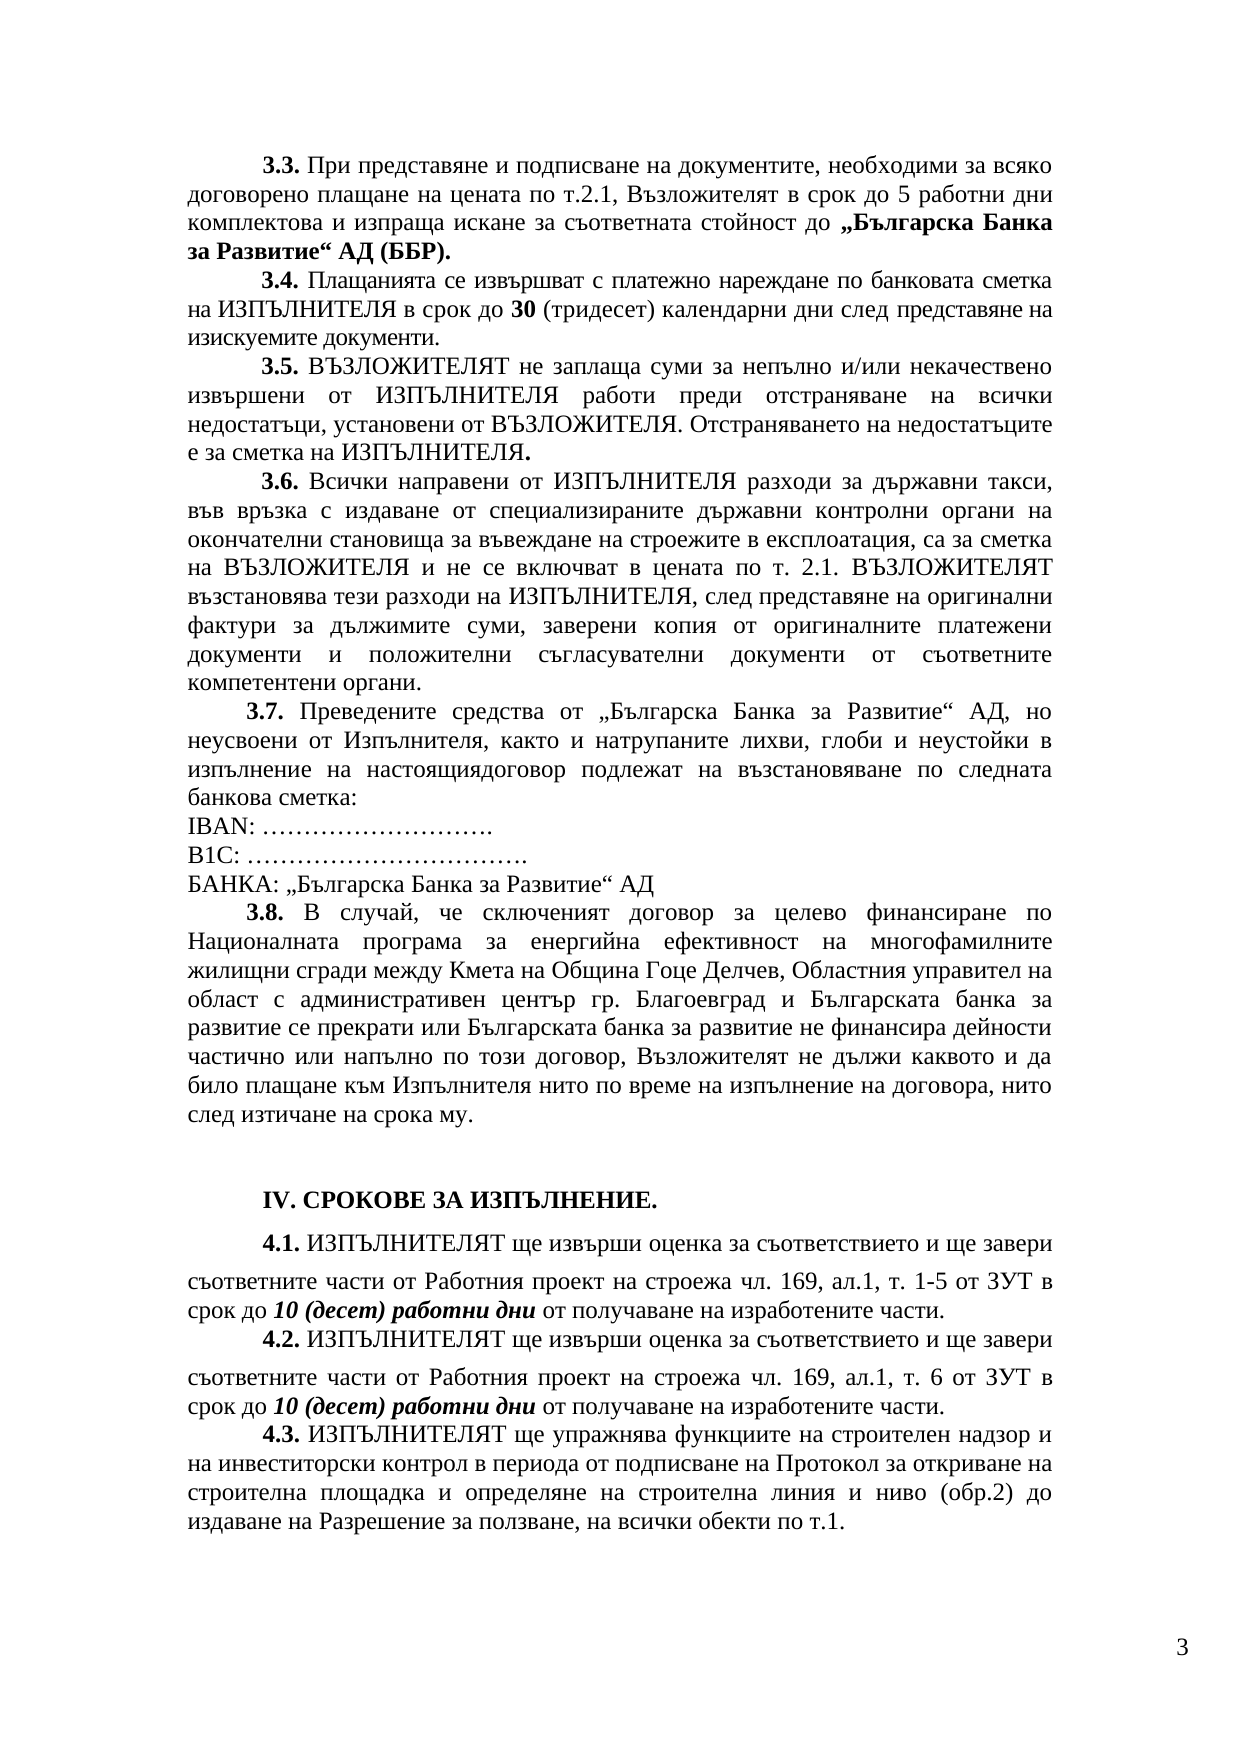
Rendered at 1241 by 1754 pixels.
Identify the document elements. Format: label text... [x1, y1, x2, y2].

text 3.3. При представяне и подписване на документите, необходими за всяко договорено плащане на цената по т.2.1, Възложителят в срок до 5 работни дни комплектова и изпраща искане за съответната стойност до „Българска Банка за Развитие“ АД (ББР). [187, 150, 1053, 265]
text 3.8. В случай, че сключеният договор за целево финансиране по Националната програма за енергийна ефективност на многофамилните жилищни сгради между Кмета на Община Гоце Делчев, Областния управител на област с административен център гр. Благоевград и Българската банка за развитие се прекрати или Българската банка за развитие не финансира дейности частично или напълно по този договор, Възложителят не дължи каквото и да било плащане към Изпълнителя нито по време на изпълнение на договора, нито след изтичане на срока му. [187, 897, 1053, 1127]
text 4.1. ИЗПЪЛНИТЕЛЯТ ще извърши оценка за съответствието и ще завери съответните части от Работния проект на строежа чл. 169, ал.1, т. 1-5 от ЗУТ в срок до 10 (десет) работни дни от получаване на изработените части. [187, 1228, 1053, 1324]
text IВАN: ………………………. [187, 811, 1053, 840]
text В1С: ……………………………. [187, 840, 1053, 869]
text 3.6. Всички направени от ИЗПЪЛНИТЕЛЯ разходи за държавни такси, във връзка с издаване от специализираните държавни контролни органи на окончателни становища за въвеждане на строежите в експлоатация, са за сметка на ВЪЗЛОЖИТЕЛЯ и не се включват в цената по т. 2.1. ВЪЗЛОЖИТЕЛЯТ възстановява тези разходи на ИЗПЪЛНИТЕЛЯ, след представяне на оригинални фактури за дължимите суми, заверени копия от оригиналните платежени документи и положителни съгласувателни документи от съответните компетентени органи. [187, 466, 1053, 696]
text 4.3. ИЗПЪЛНИТЕЛЯТ ще упражнява функциите на строителен надзор и на инвеститорски контрол в периода от подписване на Протокол за откриване на строителна площадка и определяне на строителна линия и ниво (обр.2) до издаване на Разрешение за ползване, на всички обекти по т.1. [187, 1419, 1053, 1534]
text 4.2. ИЗПЪЛНИТЕЛЯТ ще извърши оценка за съответствието и ще завери съответните части от Работния проект на строежа чл. 169, ал.1, т. 6 от ЗУТ в срок до 10 (десет) работни дни от получаване на изработените части. [187, 1324, 1053, 1419]
text БАНКА: „Българска Банка за Развитие“ АД [187, 869, 1053, 897]
text ІV. СРОКОВЕ ЗА ИЗПЪЛНЕНИЕ. [187, 1185, 1053, 1214]
text 3.7. Преведените средства от „Българска Банка за Развитие“ АД, но неусвоени от Изпълнителя, както и натрупаните лихви, глоби и неустойки в изпълнение на настоящиядоговор подлежат на възстановяване по следната банкова сметка: [187, 696, 1053, 811]
text 3.4. Плащанията се извършват с платежно нареждане по банковата сметка на ИЗПЪЛНИТЕЛЯ в срок до 30 (тридесет) календарни дни след представяне на изискуемите документи. [187, 265, 1053, 351]
text 3.5. ВЪЗЛОЖИТЕЛЯТ не заплаща суми за непълно и/или некачествено извършени от ИЗПЪЛНИТЕЛЯ работи преди отстраняване на всички недостатъци, установени от ВЪЗЛОЖИТЕЛЯ. Отстраняването на недостатъците е за сметка на ИЗПЪЛНИТЕЛЯ. [187, 351, 1053, 466]
